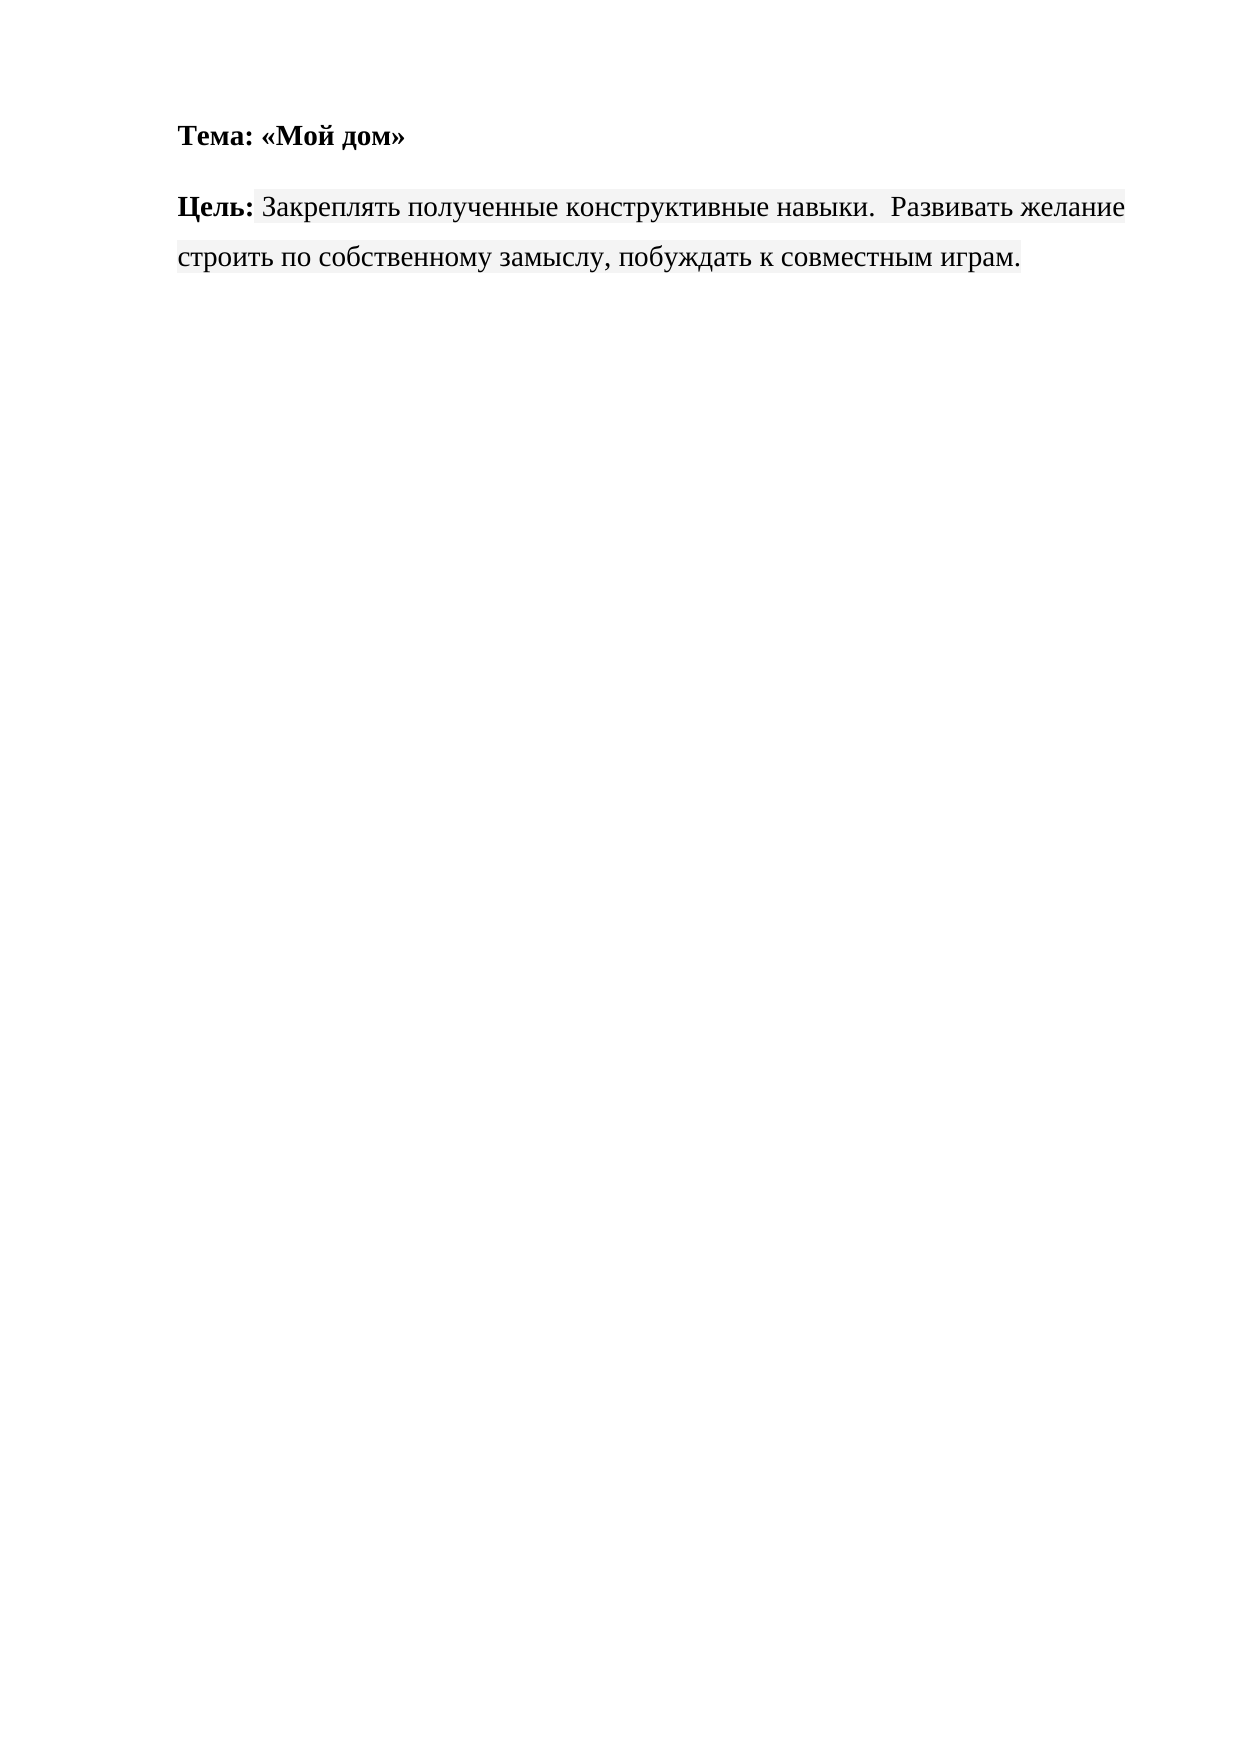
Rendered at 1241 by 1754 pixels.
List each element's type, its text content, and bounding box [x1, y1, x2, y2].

text Цель: Закреплять полученные конструктивные навыки. Развивать желание строить по собственному замыслу, побуждать к совместным играм. [177, 189, 1152, 273]
text Тема: «Мой дом» [177, 118, 1152, 152]
